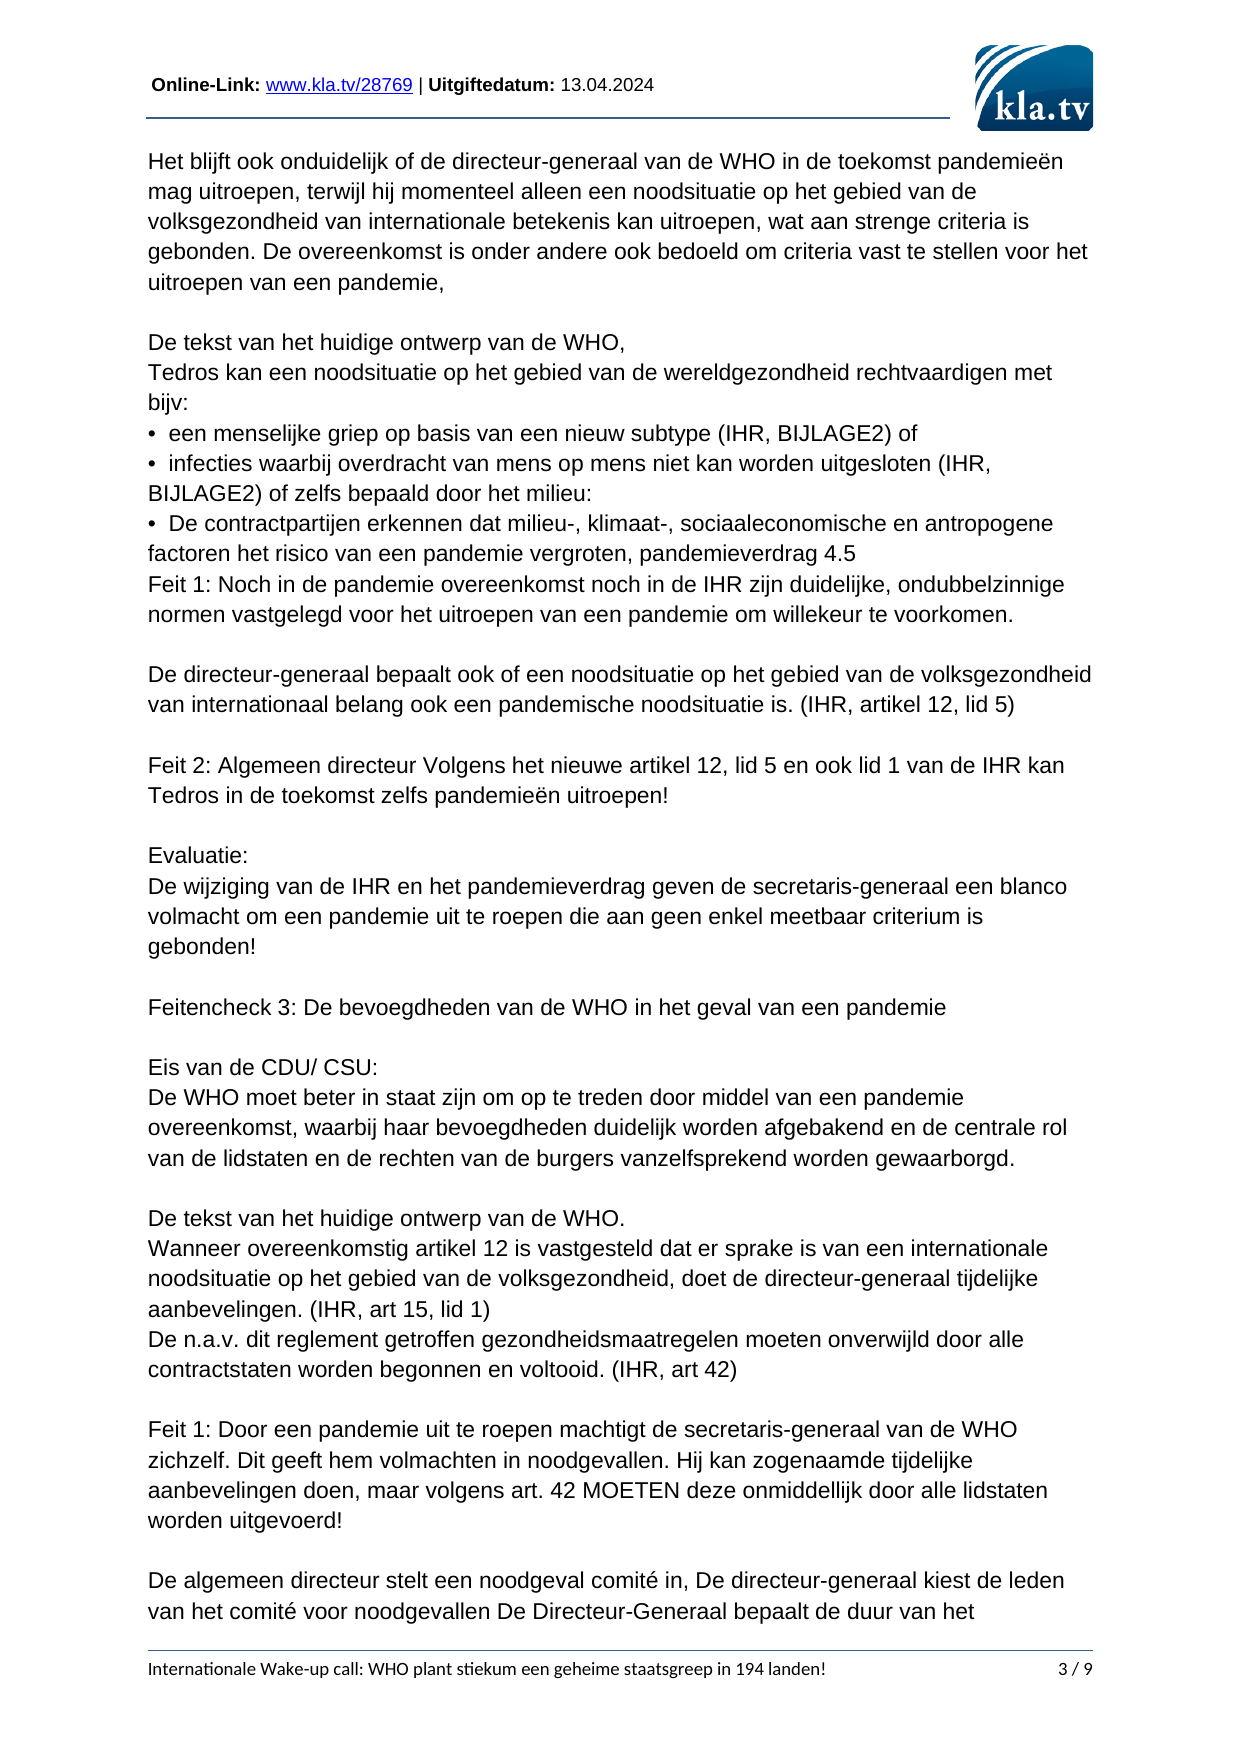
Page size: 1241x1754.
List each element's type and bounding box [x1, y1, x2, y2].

text [148, 148, 1093, 1624]
